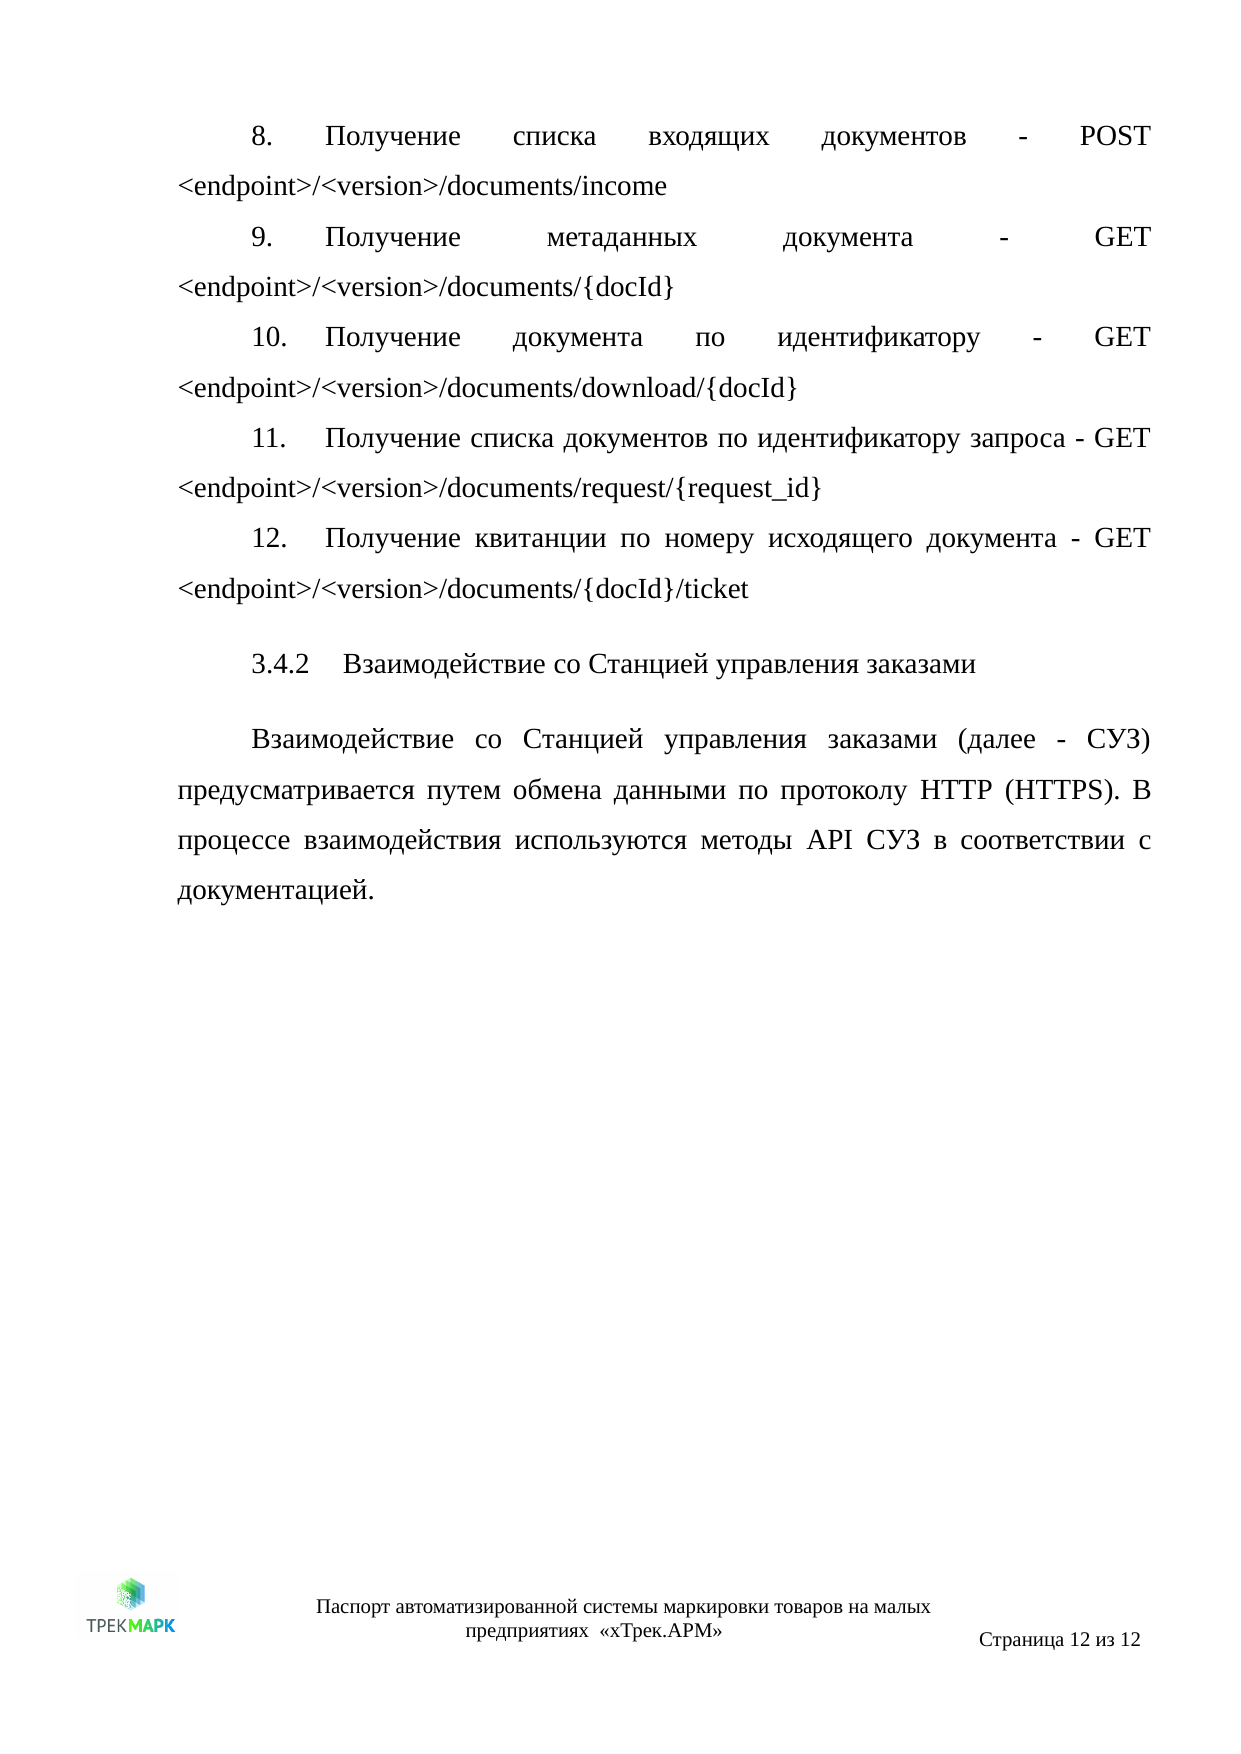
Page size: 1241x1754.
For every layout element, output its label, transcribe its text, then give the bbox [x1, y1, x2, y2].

subtitle Взаимодействие со Станцией управления заказами [177, 646, 1152, 680]
picture [74, 1570, 181, 1639]
text 9. Получение метаданных документа - GET <endpoint>/<version>/documents/{docId} [177, 219, 1152, 303]
text 11. Получение списка документов по идентификатору запроса - GET <endpoint>/<version>/documents/request/{request_id} [177, 420, 1152, 504]
text 10. Получение документа по идентификатору - GET <endpoint>/<version>/documents/download/{docId} [177, 319, 1152, 403]
text Взаимодействие со Станцией управления заказами (далее - СУЗ) предусматривается путем обмена данными по протоколу HTTP (HTTPS). В процессе взаимодействия используются методы API СУЗ в соответствии с документацией. [177, 722, 1152, 906]
text 12. Получение квитанции по номеру исходящего документа - GET <endpoint>/<version>/documents/{docId}/ticket [177, 521, 1152, 604]
text 8. Получение списка входящих документов - POST <endpoint>/<version>/documents/income [177, 118, 1152, 202]
